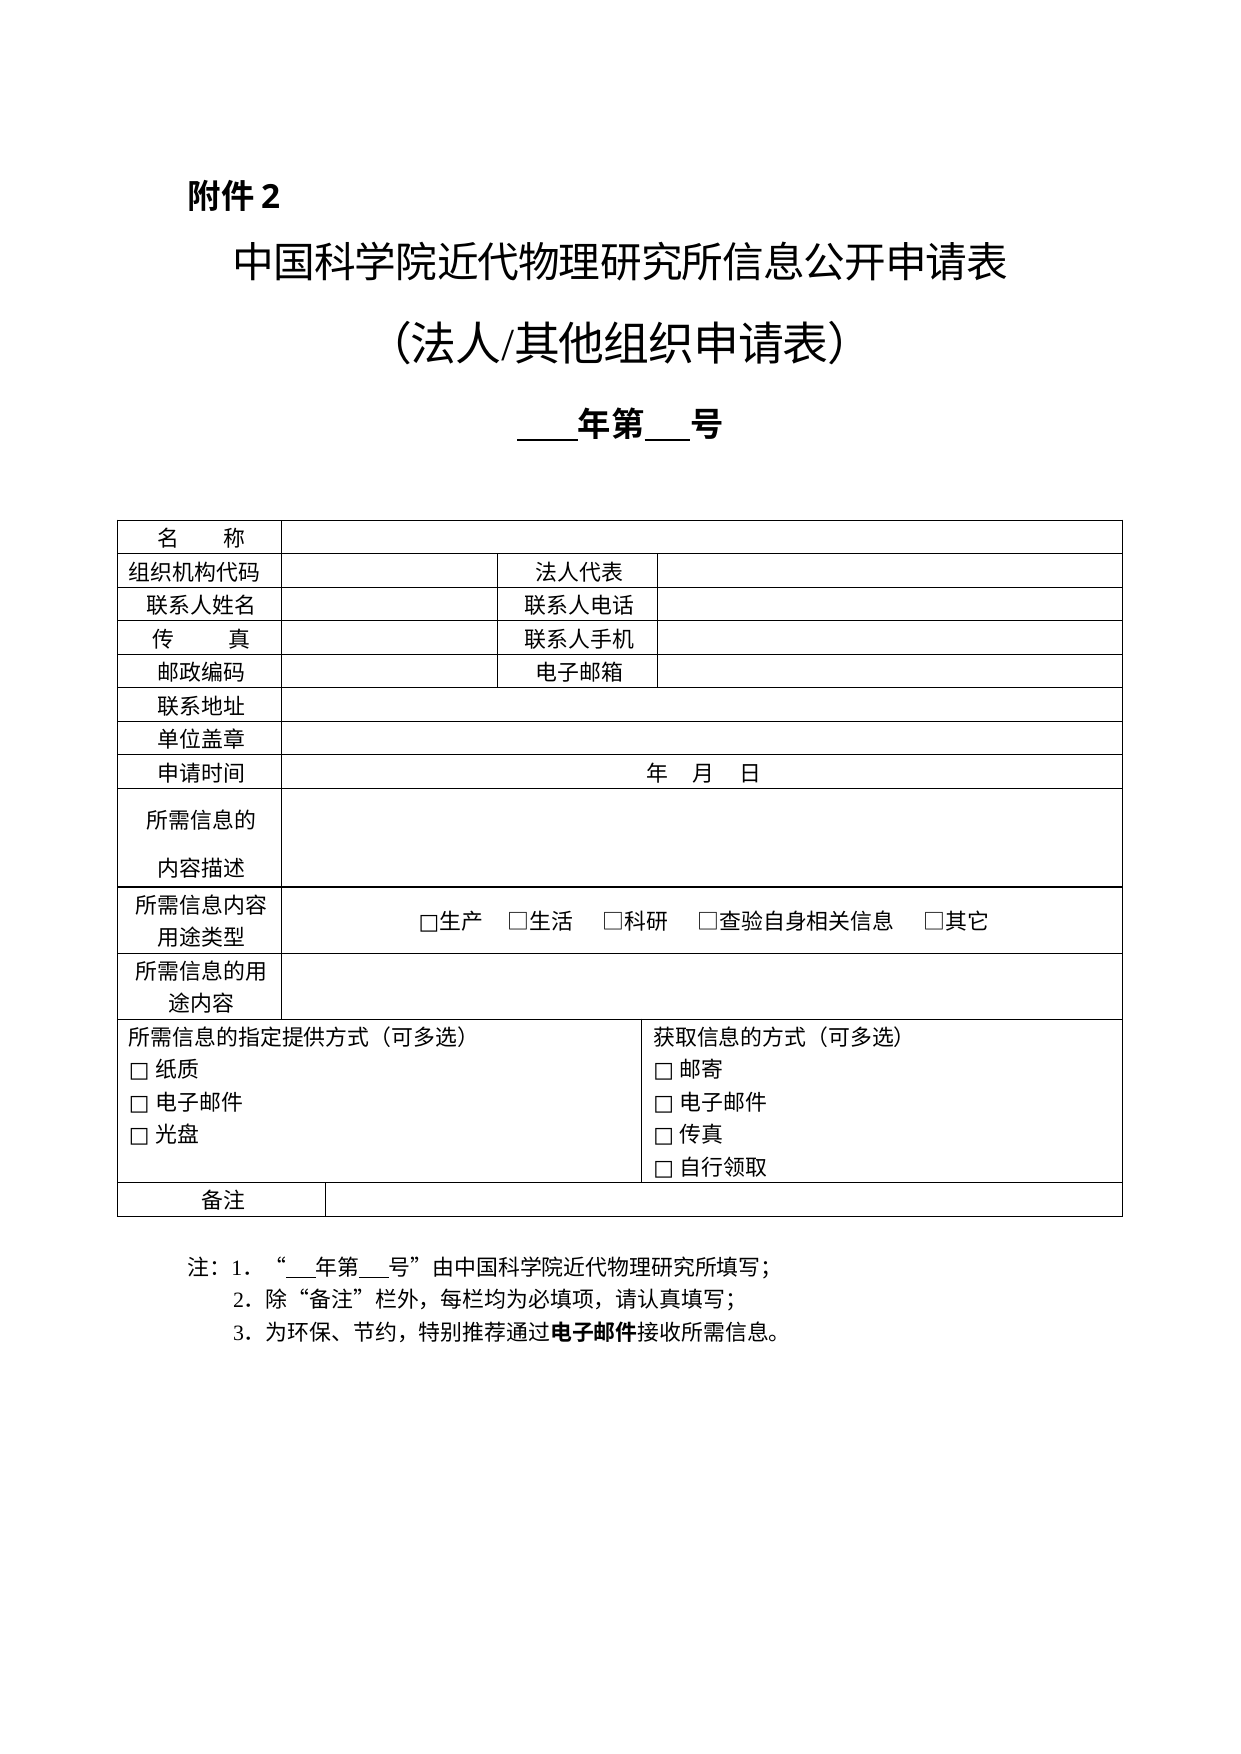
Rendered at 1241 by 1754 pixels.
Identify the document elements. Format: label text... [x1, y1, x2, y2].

table_cell 所需信息的指定提供方式（可多选） □ 纸质 □ 电子邮件 □ 光盘 [118, 1020, 641, 1182]
text 年第 号 [187, 389, 1053, 454]
table_cell [282, 954, 1122, 1018]
table_cell [282, 588, 497, 620]
text 3．为环保、节约，特别推荐通过电子邮件接收所需信息。 [187, 1314, 1053, 1347]
text 附件2 [187, 162, 1053, 227]
table_cell [326, 1183, 1122, 1216]
table_cell 获取信息的方式（可多选） □ 邮寄 □ 电子邮件 □ 传真 □ 自行领取 [642, 1020, 1122, 1182]
table_cell 联系地址 [118, 688, 281, 721]
table_cell [282, 554, 497, 587]
table_cell 备注 [118, 1183, 325, 1216]
table_cell [282, 789, 1122, 886]
table_cell 电子邮箱 [498, 655, 657, 687]
table_cell 所需信息内容用途类型 [118, 888, 281, 952]
table_cell [658, 554, 1122, 587]
table_cell [658, 588, 1122, 620]
table_cell 年 月 日 [282, 755, 1122, 788]
table_cell [282, 621, 497, 654]
table_header [282, 521, 1122, 553]
table_cell [282, 655, 497, 687]
table_cell □生产 □生活 □科研 □查验自身相关信息 □其它 [282, 888, 1122, 952]
table_cell 联系人手机 [498, 621, 657, 654]
table_cell 申请时间 [118, 755, 281, 788]
table_cell [282, 688, 1122, 721]
table_cell 所需信息的用途内容 [118, 954, 281, 1018]
text 注：1．“ 年第 号”由中国科学院近代物理研究所填写； [187, 1249, 1053, 1282]
text 中国科学院近代物理研究所信息公开申请表 （法人/其他组织申请表） [187, 227, 1053, 389]
table_cell 组织机构代码 [118, 554, 281, 587]
text 2．除“备注”栏外，每栏均为必填项，请认真填写； [187, 1282, 1053, 1314]
table_cell 单位盖章 [118, 722, 281, 754]
table_cell [282, 722, 1122, 754]
table_cell 联系人姓名 [118, 588, 281, 620]
table_cell 邮政编码 [118, 655, 281, 687]
table_cell 法人代表 [498, 554, 657, 587]
table_cell 联系人电话 [498, 588, 657, 620]
table_cell 所需信息的 内容描述 [118, 789, 281, 886]
table_header 名 称 [118, 521, 281, 553]
table_cell 传 真 [118, 621, 281, 654]
table_cell [658, 621, 1122, 654]
table_cell [658, 655, 1122, 687]
